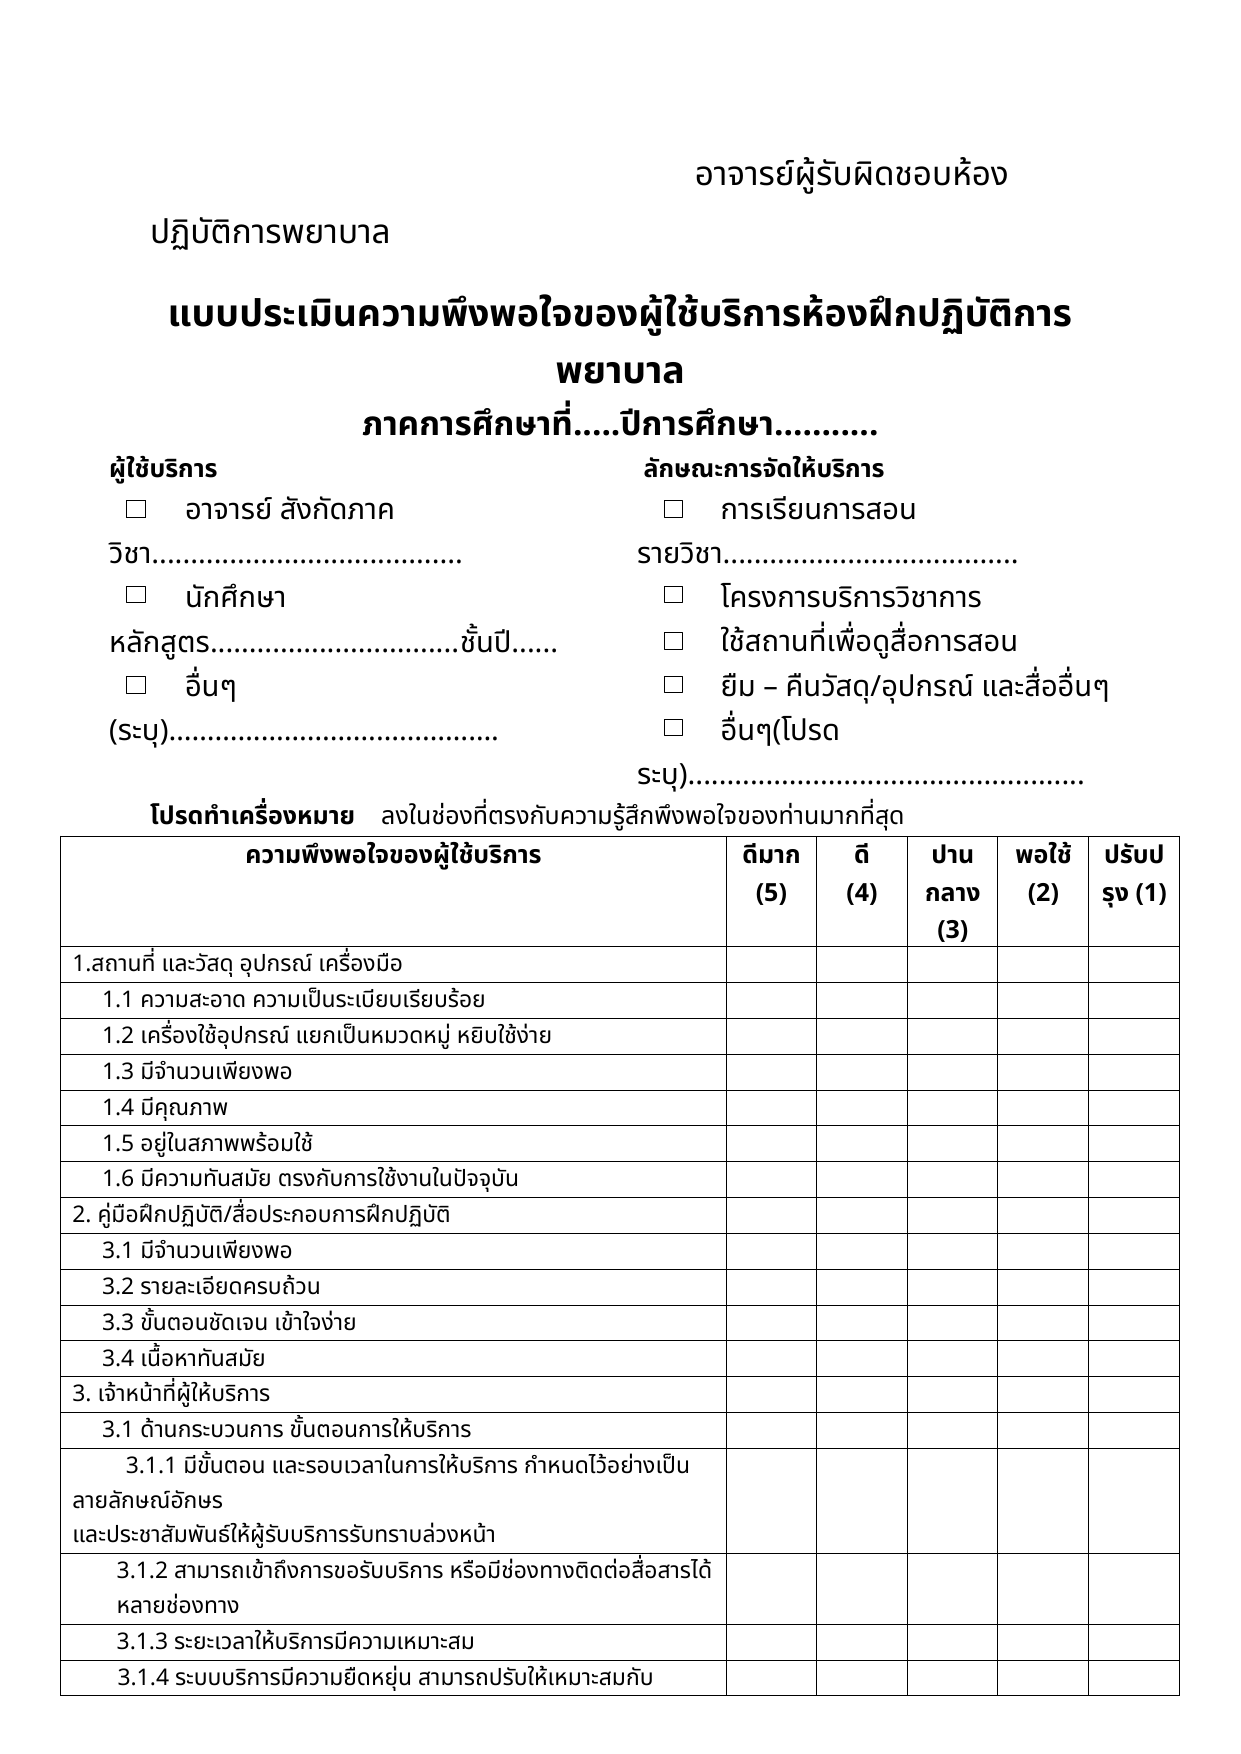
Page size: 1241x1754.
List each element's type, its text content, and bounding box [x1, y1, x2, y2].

table_cell [908, 983, 997, 1018]
table_cell [1089, 1019, 1179, 1054]
table_cell 1.4 มีคุณภาพ [61, 1091, 726, 1125]
table_cell [727, 983, 816, 1018]
table_cell [817, 983, 907, 1018]
table_cell 3.1 มีจำนวนเพียงพอ [61, 1234, 726, 1269]
table_cell [817, 1162, 907, 1197]
table_cell [998, 1126, 1088, 1161]
table_cell 3.1.2 สามารถเข้าถึงการขอรับบริการ หรือมีช่องทางติดต่อสื่อสารได้หลายช่องทาง [61, 1554, 726, 1624]
table_cell [998, 1019, 1088, 1054]
table_cell [727, 1661, 816, 1695]
table_cell [1089, 1055, 1179, 1089]
table_cell [727, 1162, 816, 1197]
table_cell [727, 947, 816, 982]
table_cell [998, 1413, 1088, 1448]
table_cell [1089, 983, 1179, 1018]
table_header ผู้ใช้บริการ [98, 451, 626, 488]
table_cell [998, 1055, 1088, 1089]
table_cell [998, 1449, 1088, 1553]
table_cell 1.5 อยู่ในสภาพพร้อมใช้ [61, 1126, 726, 1161]
table_cell [1089, 1126, 1179, 1161]
table_cell [908, 1554, 997, 1624]
table_cell [727, 1019, 816, 1054]
table_cell [998, 1661, 1088, 1695]
table_cell [908, 1126, 997, 1161]
table_cell [1089, 1554, 1179, 1624]
table_cell [1089, 1234, 1179, 1269]
table_cell [817, 1661, 907, 1695]
table_cell [908, 1270, 997, 1304]
table_header ปานกลาง (3) [908, 837, 997, 946]
table_cell [998, 1198, 1088, 1233]
table_cell [998, 1625, 1088, 1659]
table_cell [1089, 1162, 1179, 1197]
table_cell [727, 1413, 816, 1448]
text ภาคการศึกษาที่.....ปีการศึกษา........... [150, 400, 1090, 451]
table_cell [908, 1019, 997, 1054]
table_cell [817, 1126, 907, 1161]
table_cell [1089, 1449, 1179, 1553]
table_cell [727, 1091, 816, 1125]
table_cell [817, 1306, 907, 1340]
table_cell [1089, 1091, 1179, 1125]
table_cell [908, 1055, 997, 1089]
text โปรดทำเครื่องหมาย ลงในช่องที่ตรงกับความรู้สึกพึงพอใจของท่านมากที่สุด [150, 798, 1090, 836]
table_cell [817, 1449, 907, 1553]
table_cell [998, 1306, 1088, 1340]
table_header ลักษณะการจัดให้บริการ [626, 451, 1142, 488]
table_cell [908, 1661, 997, 1695]
table_header ดีมาก (5) [727, 837, 816, 946]
table_cell 1.1 ความสะอาด ความเป็นระเบียบเรียบร้อย [61, 983, 726, 1018]
table_cell [817, 1270, 907, 1304]
table_cell 3.1.1 มีขั้นตอน และรอบเวลาในการให้บริการ กำหนดไว้อย่างเป็นลายลักษณ์อักษร และประชาสัมพันธ์ให้ผู้รับบริการรับทราบล่วงหน้า [61, 1449, 726, 1553]
table_cell [817, 1198, 907, 1233]
table_cell 1.สถานที่ และวัสดุ อุปกรณ์ เครื่องมือ [61, 947, 726, 982]
table_cell [908, 1306, 997, 1340]
table_cell [908, 1091, 997, 1125]
table_header ความพึงพอใจของผู้ใช้บริการ [61, 837, 726, 946]
table_cell [727, 1377, 816, 1412]
table_cell [1089, 1270, 1179, 1304]
table_cell [998, 1270, 1088, 1304]
table_cell [817, 1055, 907, 1089]
table_cell [908, 1198, 997, 1233]
table_cell [817, 1234, 907, 1269]
table_cell [817, 1413, 907, 1448]
table_header ดี (4) [817, 837, 907, 946]
table_cell 3.4 เนื้อหาทันสมัย [61, 1341, 726, 1376]
table_cell [817, 947, 907, 982]
table_cell [998, 1377, 1088, 1412]
table_cell [908, 1234, 997, 1269]
table_cell [998, 983, 1088, 1018]
table_cell [1089, 1198, 1179, 1233]
table_cell [998, 1234, 1088, 1269]
table_cell [727, 1055, 816, 1089]
table_cell [908, 1449, 997, 1553]
table_cell 3.1.3 ระยะเวลาให้บริการมีความเหมาะสม [61, 1625, 726, 1659]
table_cell [908, 1341, 997, 1376]
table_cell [61, 1661, 726, 1695]
text อาจารย์ผู้รับผิดชอบห้องปฏิบัติการพยาบาล [150, 150, 1090, 258]
table_cell [1089, 1661, 1179, 1695]
table_cell [998, 947, 1088, 982]
table_cell [908, 1413, 997, 1448]
table_cell 3.1 ด้านกระบวนการ ขั้นตอนการให้บริการ [61, 1413, 726, 1448]
table_cell [727, 1234, 816, 1269]
table_cell [908, 947, 997, 982]
table_cell [817, 1625, 907, 1659]
table_cell 1.3 มีจำนวนเพียงพอ [61, 1055, 726, 1089]
table_cell [727, 1554, 816, 1624]
table_cell อาจารย์ สังกัดภาควิชา........................................ นักศึกษา หลักสูตร................................ชั้นปี...... อื่นๆ (ระบุ)……………………………………. [98, 489, 626, 798]
table_cell [998, 1554, 1088, 1624]
table_cell 3.2 รายละเอียดครบถ้วน [61, 1270, 726, 1304]
table_cell [1089, 947, 1179, 982]
table_cell [817, 1091, 907, 1125]
table_cell [1089, 1413, 1179, 1448]
table_header ปรับปรุง (1) [1089, 837, 1179, 946]
table_cell 3. เจ้าหน้าที่ผู้ให้บริการ [61, 1377, 726, 1412]
table_cell [817, 1554, 907, 1624]
table_cell [727, 1198, 816, 1233]
table_cell [1089, 1377, 1179, 1412]
table_cell [727, 1625, 816, 1659]
table_cell [908, 1377, 997, 1412]
table_cell [998, 1341, 1088, 1376]
table_cell 1.2 เครื่องใช้อุปกรณ์ แยกเป็นหมวดหมู่ หยิบใช้ง่าย [61, 1019, 726, 1054]
table_cell [727, 1126, 816, 1161]
table_cell 3.3 ขั้นตอนชัดเจน เข้าใจง่าย [61, 1306, 726, 1340]
text แบบประเมินความพึงพอใจของผู้ใช้บริการห้องฝึกปฏิบัติการพยาบาล [150, 287, 1090, 400]
table_cell 2. คู่มือฝึกปฏิบัติ/สื่อประกอบการฝึกปฏิบัติ [61, 1198, 726, 1233]
table_cell [1089, 1306, 1179, 1340]
table_cell [1089, 1625, 1179, 1659]
table_cell [908, 1625, 997, 1659]
table_cell [817, 1341, 907, 1376]
table_cell [727, 1449, 816, 1553]
table_cell [727, 1341, 816, 1376]
table_cell [998, 1162, 1088, 1197]
table_cell [727, 1270, 816, 1304]
table_cell การเรียนการสอนรายวิชา...................................... โครงการบริการวิชาการ ใช้สถานที่เพื่อดูสื่อการสอน ยืม – คืนวัสดุ/อุปกรณ์ และสื่ออื่นๆ อื่นๆ(โปรดระบุ)................................................... [626, 489, 1142, 798]
table_cell [817, 1019, 907, 1054]
table_cell [727, 1306, 816, 1340]
table_cell [1089, 1341, 1179, 1376]
table_cell [998, 1091, 1088, 1125]
table_cell [817, 1377, 907, 1412]
table_cell [908, 1162, 997, 1197]
table_header พอใช้ (2) [998, 837, 1088, 946]
table_cell 1.6 มีความทันสมัย ตรงกับการใช้งานในปัจจุบัน [61, 1162, 726, 1197]
